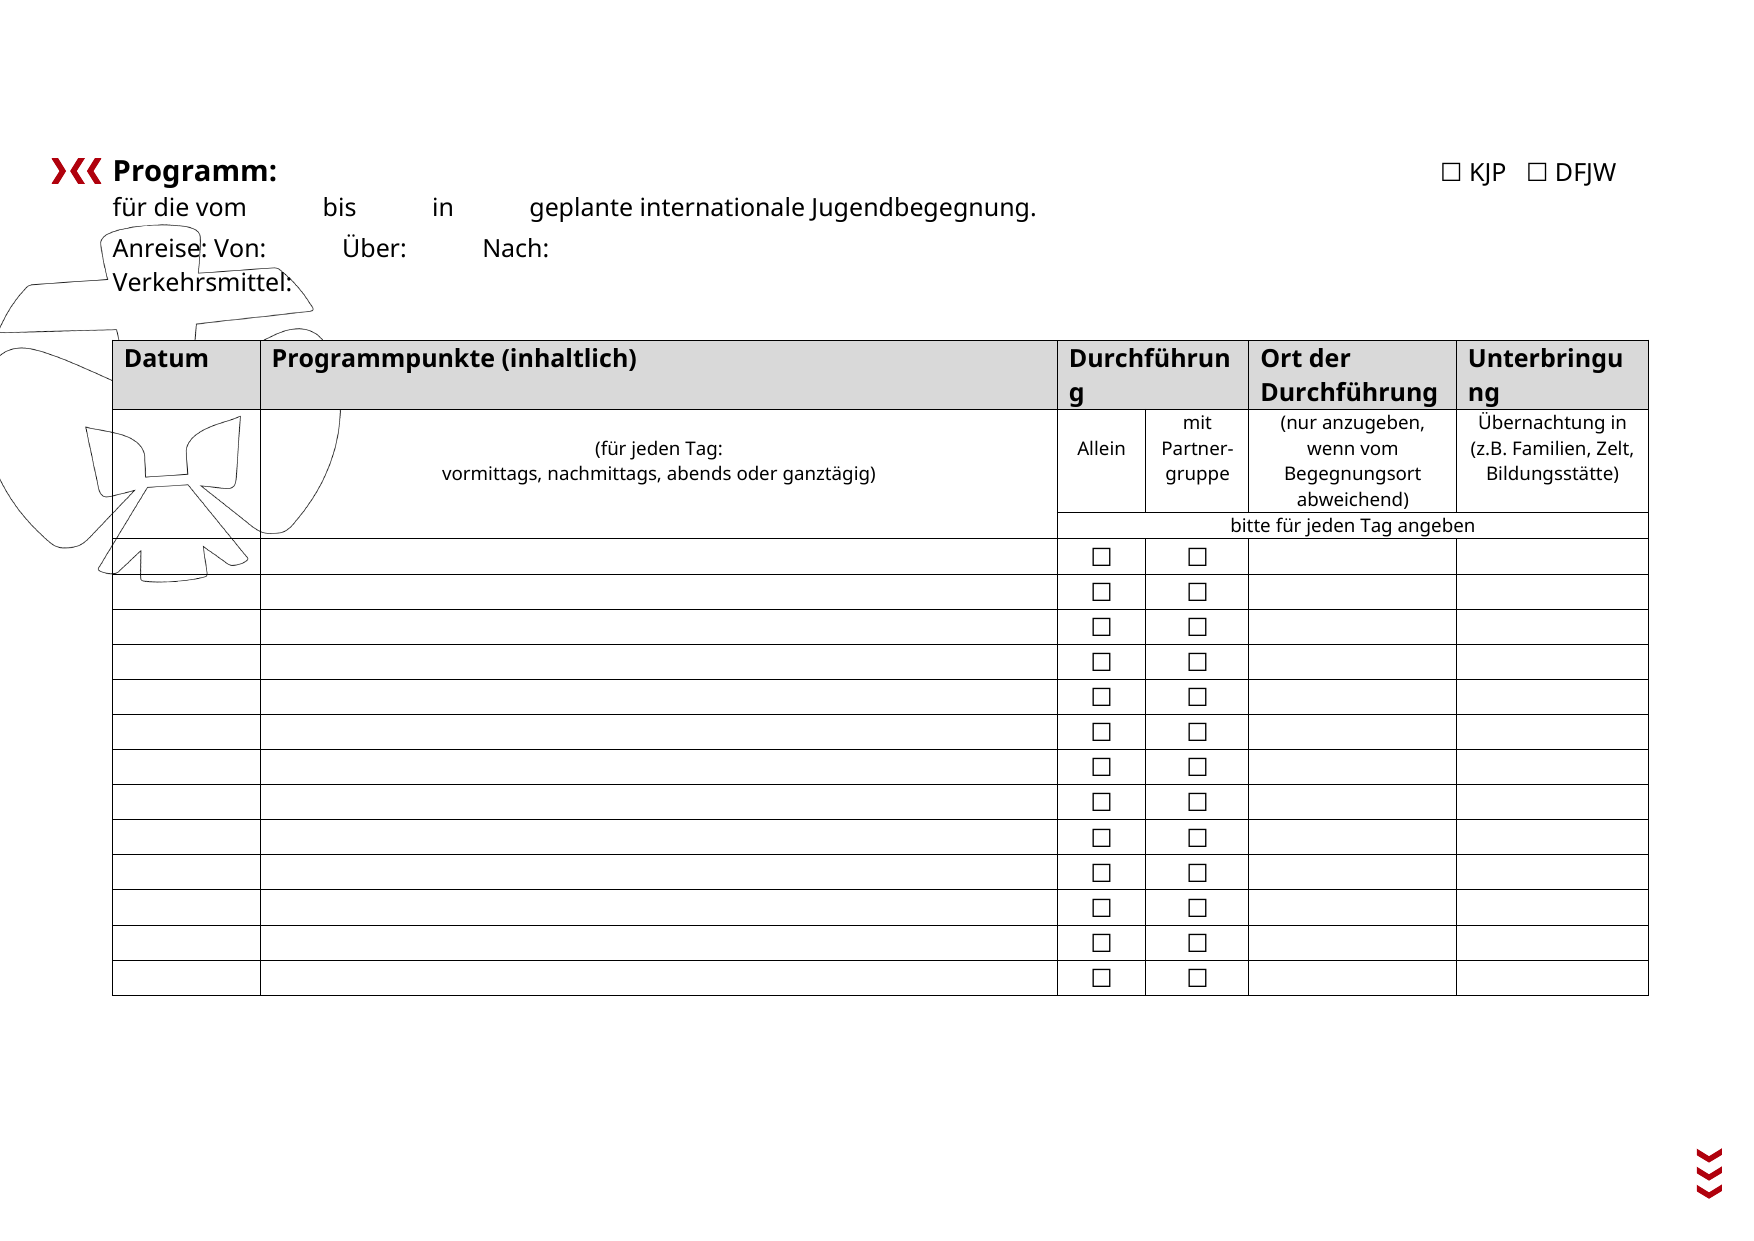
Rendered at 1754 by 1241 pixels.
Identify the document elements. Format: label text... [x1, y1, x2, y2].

table_cell [261, 715, 1057, 749]
table_cell [113, 855, 260, 889]
table_cell [1249, 645, 1456, 679]
table_cell [1457, 575, 1648, 608]
table_cell [1457, 820, 1648, 854]
table_cell [1457, 890, 1648, 924]
table_header Datum [113, 341, 260, 409]
text für die vom bis in geplante internationale Jugendbegegnung. [112, 190, 1641, 224]
table_cell [261, 820, 1057, 854]
table_cell [1457, 926, 1648, 959]
table_cell [261, 575, 1057, 608]
table_cell [261, 645, 1057, 679]
table_cell mit Partner- gruppe [1146, 410, 1248, 512]
table_cell [1249, 926, 1456, 959]
table_cell [1249, 750, 1456, 784]
table_cell [1249, 715, 1456, 749]
table_header Durchführung [1058, 341, 1248, 409]
table_cell [113, 926, 260, 959]
table_cell [261, 750, 1057, 784]
table_cell [113, 410, 260, 538]
picture [51, 158, 102, 184]
table_cell [1457, 680, 1648, 714]
table_cell [1249, 890, 1456, 924]
table_cell [113, 785, 260, 819]
table_cell [113, 539, 260, 573]
table_cell [261, 680, 1057, 714]
table_cell [1457, 539, 1648, 573]
table_cell [1457, 855, 1648, 889]
table_cell [1249, 539, 1456, 573]
table_cell (für jeden Tag: vormittags, nachmittags, abends oder ganztägig) [261, 410, 1057, 538]
table_cell [261, 961, 1057, 995]
table_header Unterbringung [1457, 341, 1648, 409]
picture [1696, 1148, 1722, 1199]
table_cell [1457, 715, 1648, 749]
table_cell [261, 610, 1057, 644]
table_cell Allein [1058, 410, 1145, 512]
table_cell [113, 820, 260, 854]
table_cell [1249, 961, 1456, 995]
table_cell [1457, 645, 1648, 679]
picture [0, 224, 337, 593]
table_cell [113, 890, 260, 924]
text Verkehrsmittel: [112, 264, 1641, 299]
table_header Programmpunkte (inhaltlich) [261, 341, 1057, 409]
table_cell [113, 575, 260, 608]
table_cell Übernachtung in (z.B. Familien, Zelt, Bildungsstätte) [1457, 410, 1648, 512]
table_cell [261, 890, 1057, 924]
text Anreise: Von: Über: Nach: [112, 231, 1641, 264]
table_cell [1249, 820, 1456, 854]
table_header Ort der Durchführung [1249, 341, 1456, 409]
table_cell [1457, 785, 1648, 819]
table_cell [1249, 785, 1456, 819]
table_cell [113, 715, 260, 749]
table_cell [261, 855, 1057, 889]
table_cell [261, 539, 1057, 573]
table_cell [261, 785, 1057, 819]
table_cell [261, 926, 1057, 959]
table_cell [1249, 855, 1456, 889]
table_cell [1457, 750, 1648, 784]
table_cell [113, 750, 260, 784]
table_cell [1457, 961, 1648, 995]
table_cell (nur anzugeben, wenn vom Begegnungsort abweichend) [1249, 410, 1456, 512]
table_cell [1249, 680, 1456, 714]
table_cell [113, 680, 260, 714]
table_cell [113, 610, 260, 644]
text Programm: KJP DFJW [112, 150, 1641, 190]
table_cell [113, 645, 260, 679]
table_cell [1457, 610, 1648, 644]
table_cell bitte für jeden Tag angeben [1058, 513, 1648, 538]
table_cell [113, 961, 260, 995]
table_cell [1249, 575, 1456, 608]
table_cell [1249, 610, 1456, 644]
